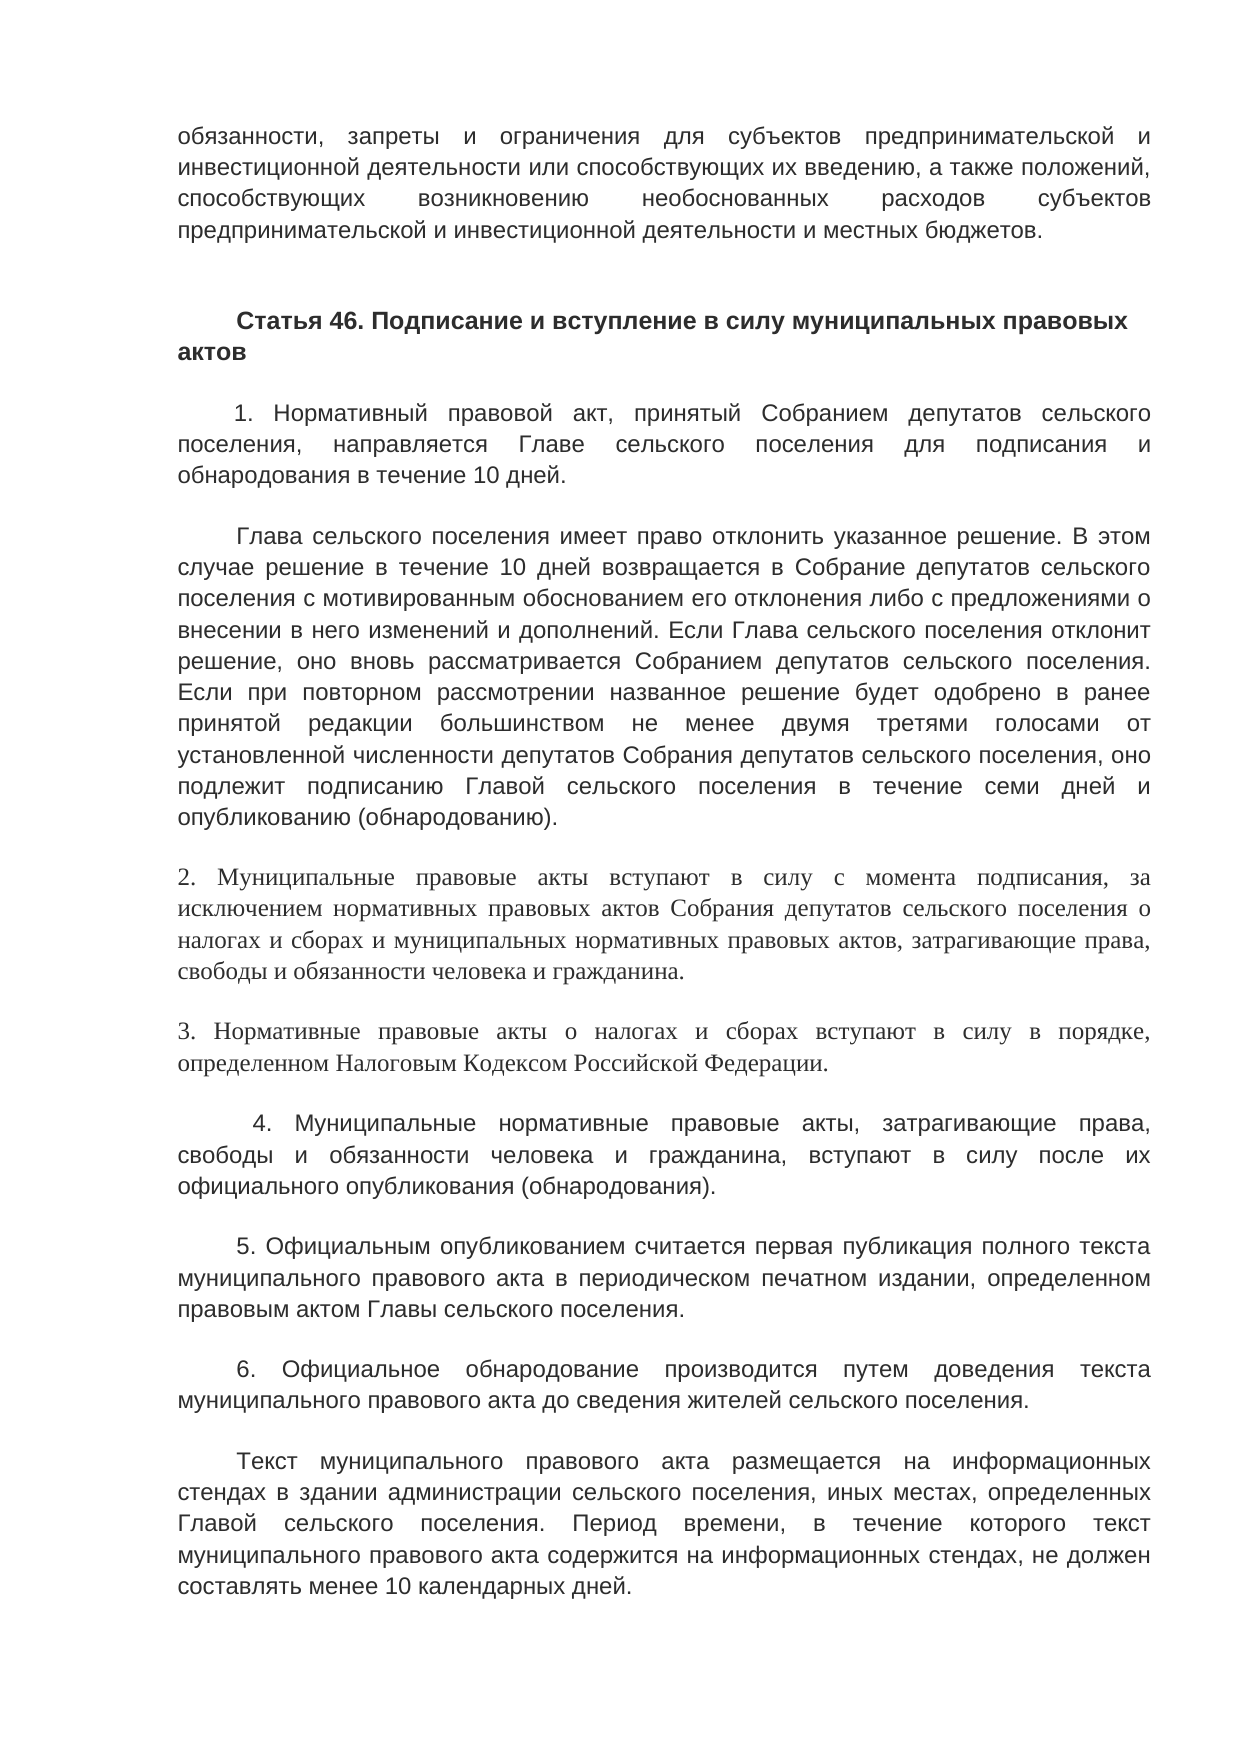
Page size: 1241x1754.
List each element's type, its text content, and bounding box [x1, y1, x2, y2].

text 2. Муниципальные правовые акты вступают в силу с момента подписания, за исключением нормативных правовых актов Собрания депутатов сельского поселения о налогах и сборах и муниципальных нормативных правовых актов, затрагивающие права, свободы и обязанности человека и гражданина. [177, 860, 1152, 985]
text 4. Муниципальные нормативные правовые акты, затрагивающие права, свободы и обязанности человека и гражданина, вступают в силу после их официального опубликования (обнародования). [177, 1106, 1152, 1199]
text 3. Нормативные правовые акты о налогах и сборах вступают в силу в порядке, определенном Налоговым Кодексом Российской Федерации. [177, 1014, 1152, 1076]
text 5. Официальным опубликованием считается первая публикация полного текста муниципального правового акта в периодическом печатном издании, определенном правовым актом Главы сельского поселения. [177, 1228, 1152, 1322]
text Статья 46. Подписание и вступление в силу муниципальных правовых актов [177, 303, 1152, 366]
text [177, 118, 1152, 243]
text Текст муниципального правового акта размещается на информационных стендах в здании администрации сельского поселения, иных местах, определенных Главой сельского поселения. Период времени, в течение которого текст муниципального правового акта содержится на информационных стендах, не должен составлять менее 10 календарных дней. [177, 1443, 1152, 1599]
text 6. Официальное обнародование производится путем доведения текста муниципального правового акта до сведения жителей сельского поселения. [177, 1351, 1152, 1414]
text Глава сельского поселения имеет право отклонить указанное решение. В этом случае решение в течение 10 дней возвращается в Собрание депутатов сельского поселения с мотивированным обоснованием его отклонения либо с предложениями о внесении в него изменений и дополнений. Если Глава сельского поселения отклонит решение, оно вновь рассматривается Собранием депутатов сельского поселения. Если при повторном рассмотрении названное решение будет одобрено в ранее принятой редакции большинством не менее двумя третями голосами от установленной численности депутатов Собрания депутатов сельского поселения, оно подлежит подписанию Главой сельского поселения в течение семи дней и опубликованию (обнародованию). [177, 518, 1152, 831]
text 1. Нормативный правовой акт, принятый Собранием депутатов сельского поселения, направляется Главе сельского поселения для подписания и обнародования в течение 10 дней. [177, 395, 1152, 489]
